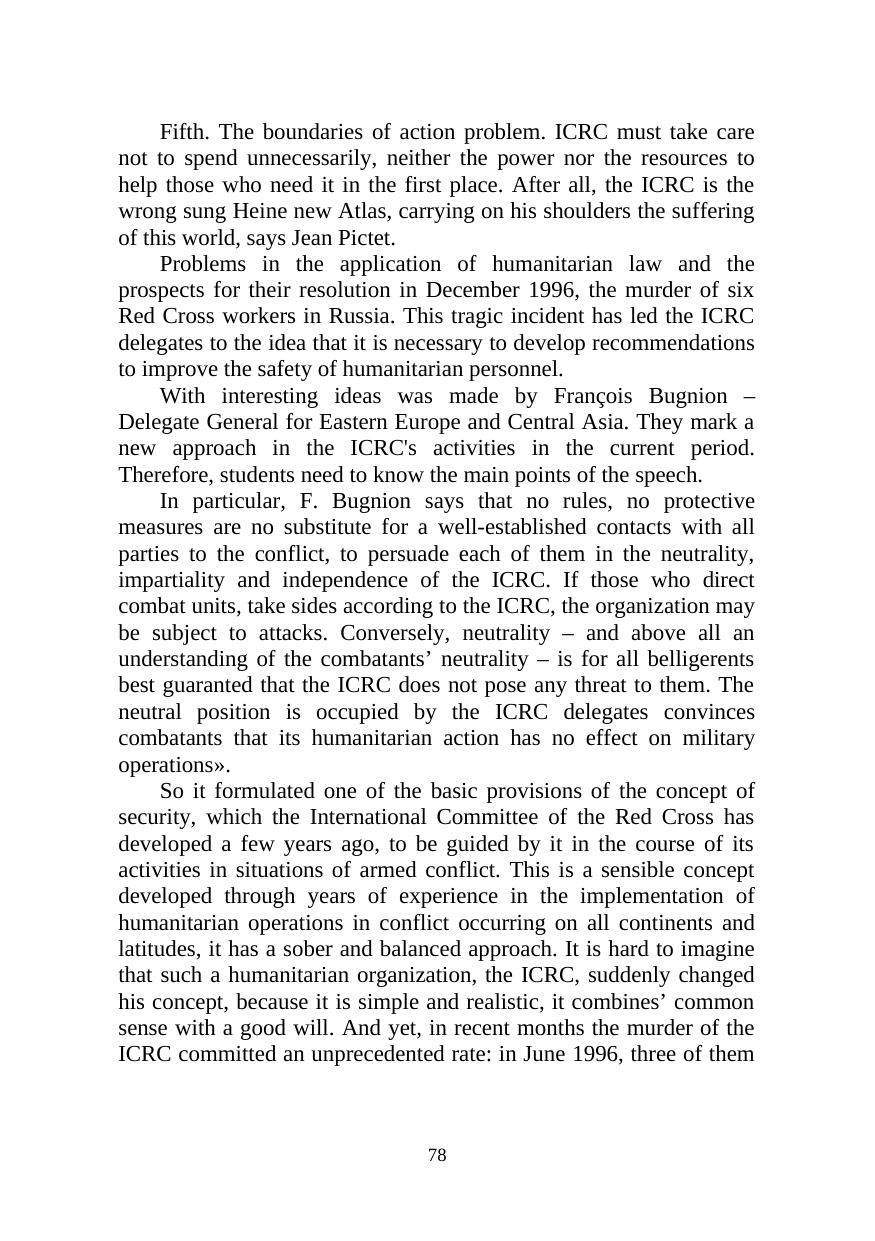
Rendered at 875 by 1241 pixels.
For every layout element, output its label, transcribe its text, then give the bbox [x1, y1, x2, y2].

text Fifth. The boundaries of action problem. ICRC must take care not to spend unnecessarily, neither the power nor the resources to help those who need it in the first place. After all, the ICRC is the wrong sung Heine new Atlas, carrying on his shoulders the suffering of this world, says Jean Pictet. [118, 118, 756, 250]
text In particular, F. Bugnion says that no rules, no protective measures are no substitute for a well-established contacts with all parties to the conflict, to persuade each of them in the neutrality, impartiality and independence of the ICRC. If those who direct combat units, take sides according to the ICRC, the organization may be subject to attacks. Conversely, neutrality – and above all an understanding of the combatants’ neutrality – is for all belligerents best guaranted that the ICRC does not pose any threat to them. The neutral position is occupied by the ICRC delegates convinces combatants that its humanitarian action has no effect on military operations». [118, 487, 756, 777]
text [118, 777, 756, 1067]
text With interesting ideas was made by François Bugnion – Delegate General for Eastern Europe and Central Asia. They mark a new approach in the ICRC's activities in the current period. Therefore, students need to know the main points of the speech. [118, 382, 756, 487]
text Problems in the application of humanitarian law and the prospects for their resolution in December 1996, the murder of six Red Cross workers in Russia. This tragic incident has led the ICRC delegates to the idea that it is necessary to develop recommendations to improve the safety of humanitarian personnel. [118, 250, 756, 382]
